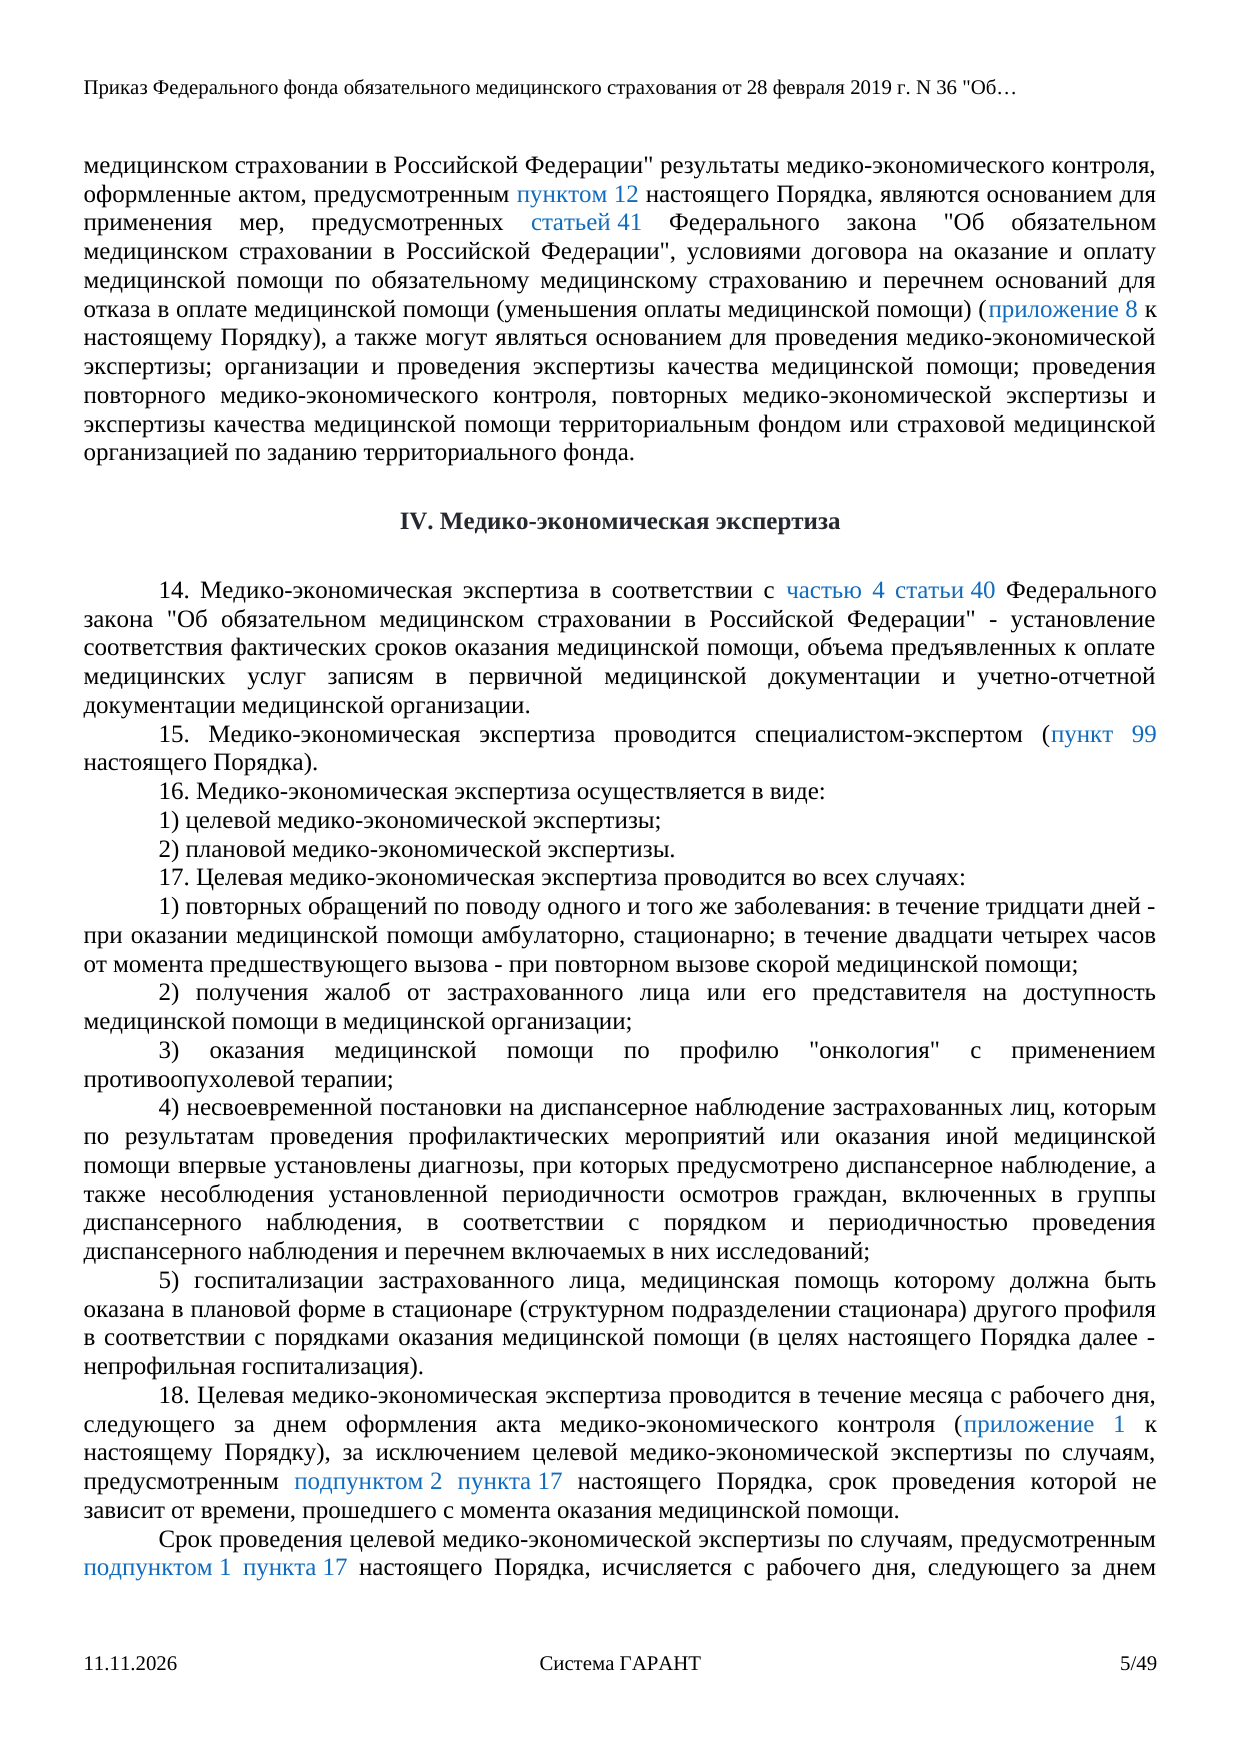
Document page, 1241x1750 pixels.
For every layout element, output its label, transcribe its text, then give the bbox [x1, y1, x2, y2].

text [83, 1524, 1157, 1581]
text 2) получения жалоб от застрахованного лица или его представителя на доступность медицинской помощи в медицинской организации; [83, 977, 1157, 1035]
text 4) несвоевременной постановки на диспансерное наблюдение застрахованных лиц, которым по результатам проведения профилактических мероприятий или оказания иной медицинской помощи впервые установлены диагнозы, при которых предусмотрено диспансерное наблюдение, а также несоблюдения установленной периодичности осмотров граждан, включенных в группы диспансерного наблюдения, в соответствии с порядком и периодичностью проведения диспансерного наблюдения и перечнем включаемых в них исследований; [83, 1092, 1157, 1265]
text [83, 150, 1157, 466]
text 2) плановой медико-экономической экспертизы. [83, 834, 1157, 862]
text 17. Целевая медико-экономическая экспертиза проводится во всех случаях: [83, 862, 1157, 891]
subtitle IV. Медико-экономическая экспертиза [83, 506, 1157, 535]
text 18. Целевая медико-экономическая экспертиза проводится в течение месяца с рабочего дня, следующего за днем оформления акта медико-экономического контроля (приложение 1 к настоящему Порядку), за исключением целевой медико-экономической экспертизы по случаям, предусмотренным подпунктом 2 пункта 17 настоящего Порядка, срок проведения которой не зависит от времени, прошедшего с момента оказания медицинской помощи. [83, 1380, 1157, 1524]
text 1) повторных обращений по поводу одного и того же заболевания: в течение тридцати дней - при оказании медицинской помощи амбулаторно, стационарно; в течение двадцати четырех часов от момента предшествующего вызова - при повторном вызове скорой медицинской помощи; [83, 891, 1157, 977]
text 5) госпитализации застрахованного лица, медицинская помощь которому должна быть оказана в плановой форме в стационаре (структурном подразделении стационара) другого профиля в соответствии с порядками оказания медицинской помощи (в целях настоящего Порядка далее - непрофильная госпитализация). [83, 1265, 1157, 1380]
text 16. Медико-экономическая экспертиза осуществляется в виде: [83, 776, 1157, 805]
text 1) целевой медико-экономической экспертизы; [83, 805, 1157, 834]
text 15. Медико-экономическая экспертиза проводится специалистом-экспертом (пункт 99 настоящего Порядка). [83, 719, 1157, 776]
text 3) оказания медицинской помощи по профилю "онкология" с применением противоопухолевой терапии; [83, 1035, 1157, 1092]
text 14. Медико-экономическая экспертиза в соответствии с частью 4 статьи 40 Федерального закона "Об обязательном медицинском страховании в Российской Федерации" - установление соответствия фактических сроков оказания медицинской помощи, объема предъявленных к оплате медицинских услуг записям в первичной медицинской документации и учетно-отчетной документации медицинской организации. [83, 575, 1157, 719]
